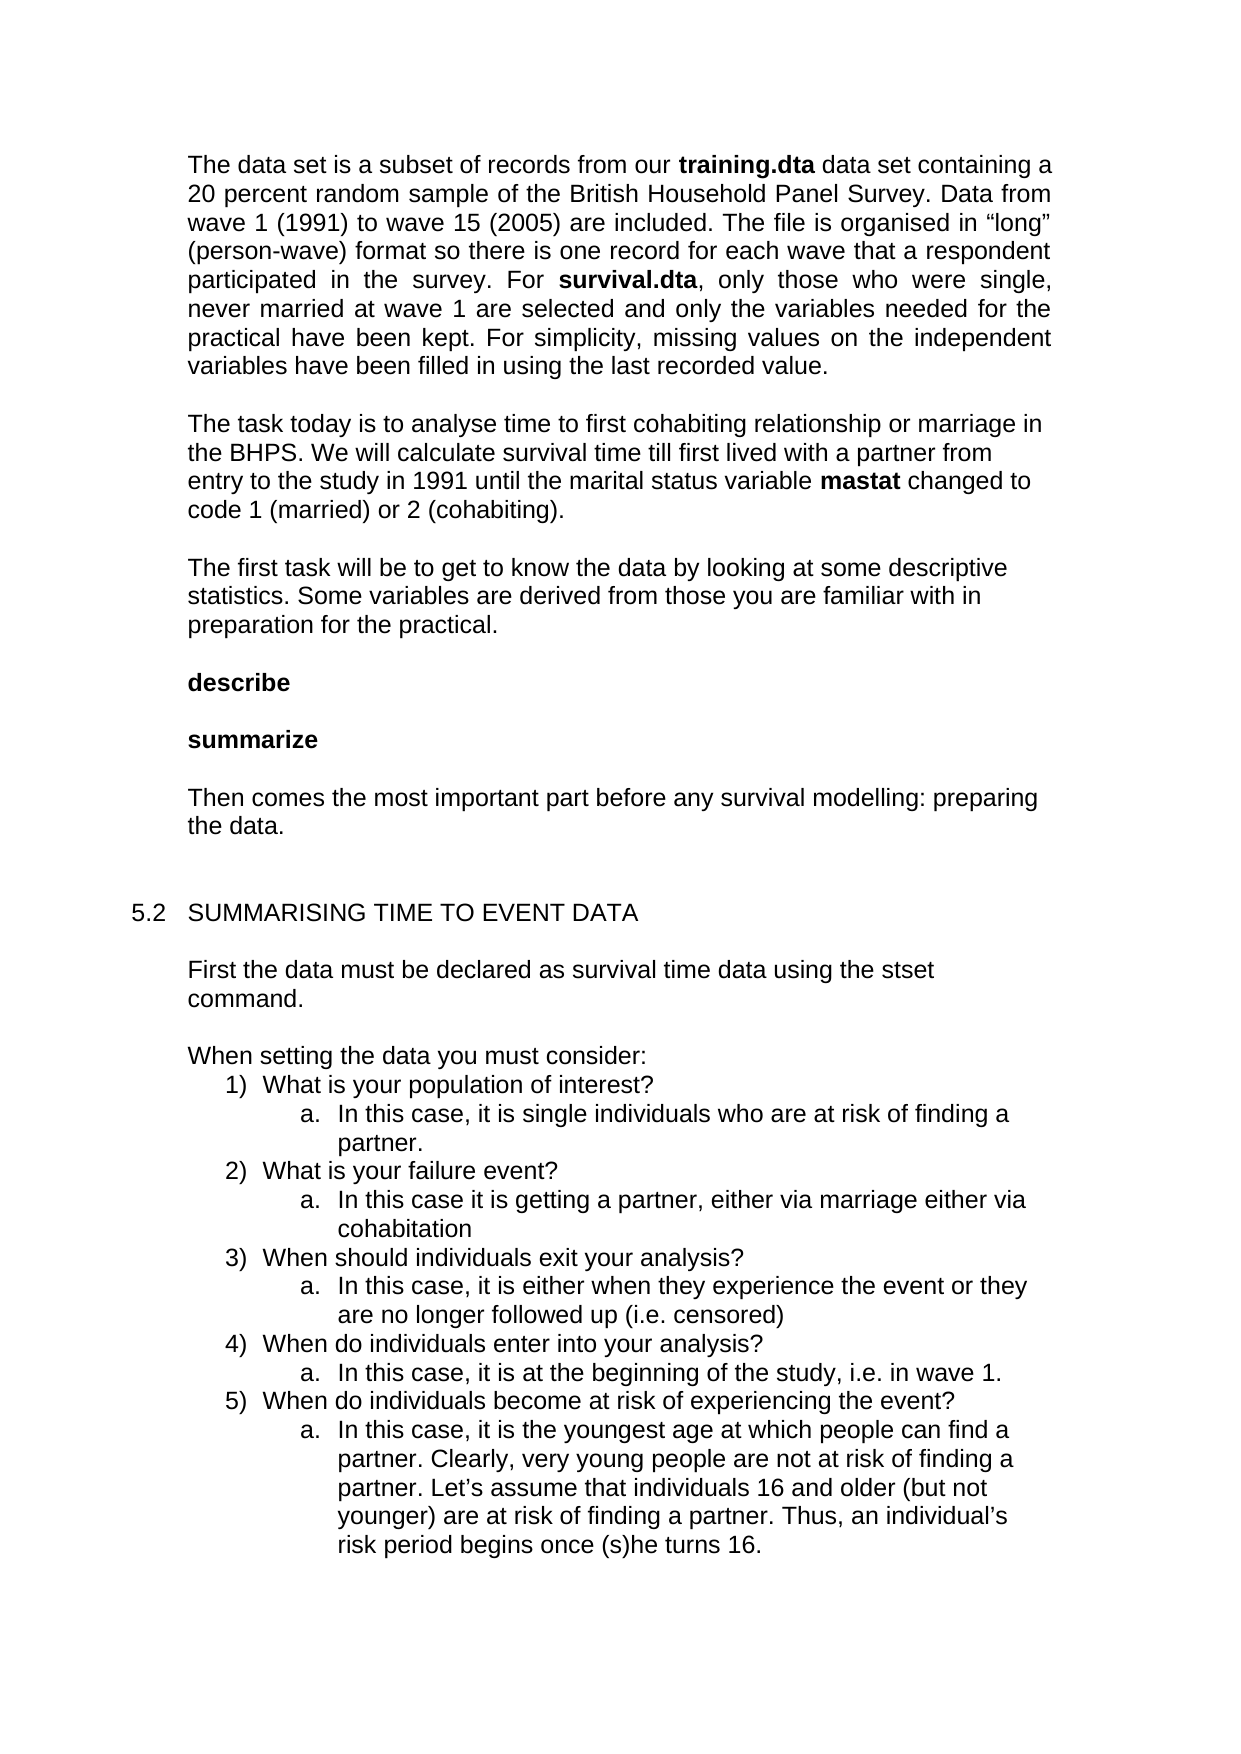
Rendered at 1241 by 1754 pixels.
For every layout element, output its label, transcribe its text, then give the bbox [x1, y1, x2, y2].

text The task today is to analyse time to first cohabiting relationship or marriage in the BHPS. We will calculate survival time till first lived with a partner from entry to the study in 1991 until the marital status variable mastat changed to code 1 (married) or 2 (cohabiting). [187, 409, 1053, 524]
text summarize [187, 725, 1053, 754]
list In this case, it is the youngest age at which people can find a partner. Clearly, very young people are not at risk of finding a partner. Let’s assume that individuals 16 and older (but not younger) are at risk of finding a partner. Thus, an individual’s risk period begins once (s)he turns 16. [300, 1415, 1053, 1559]
list What is your failure event? [225, 1156, 1053, 1185]
text The first task will be to get to know the data by looking at some descriptive statistics. Some variables are derived from those you are familiar with in preparation for the practical. [187, 552, 1053, 639]
text Then comes the most important part before any survival modelling: preparing the data. [187, 782, 1053, 840]
text The data set is a subset of records from our training.dta data set containing a 20 percent random sample of the British Household Panel Survey. Data from wave 1 (1991) to wave 15 (2005) are included. The file is organised in “long” (person-wave) format so there is one record for each wave that a respondent participated in the survey. For survival.dta, only those who were single, never married at wave 1 are selected and only the variables needed for the practical have been kept. For simplicity, missing values on the independent variables have been filled in using the last recorded value. [187, 150, 1053, 380]
list When do individuals enter into your analysis? [225, 1329, 1053, 1357]
text describe [187, 667, 1053, 696]
text First the data must be declared as survival time data using the stset command. [187, 955, 1053, 1012]
list When should individuals exit your analysis? [225, 1242, 1053, 1271]
text When setting the data you must consider: [187, 1041, 1053, 1070]
list What is your population of interest? [225, 1070, 1053, 1099]
list In this case it is getting a partner, either via marriage either via cohabitation [300, 1185, 1053, 1242]
list In this case, it is single individuals who are at risk of finding a partner. [300, 1099, 1053, 1156]
list In this case, it is either when they experience the event or they are no longer followed up (i.e. censored) [300, 1271, 1053, 1329]
list In this case, it is at the beginning of the study, i.e. in wave 1. [300, 1357, 1053, 1386]
list When do individuals become at risk of experiencing the event? [225, 1386, 1053, 1415]
text 5.2 Summarising time to event data [131, 897, 1053, 926]
